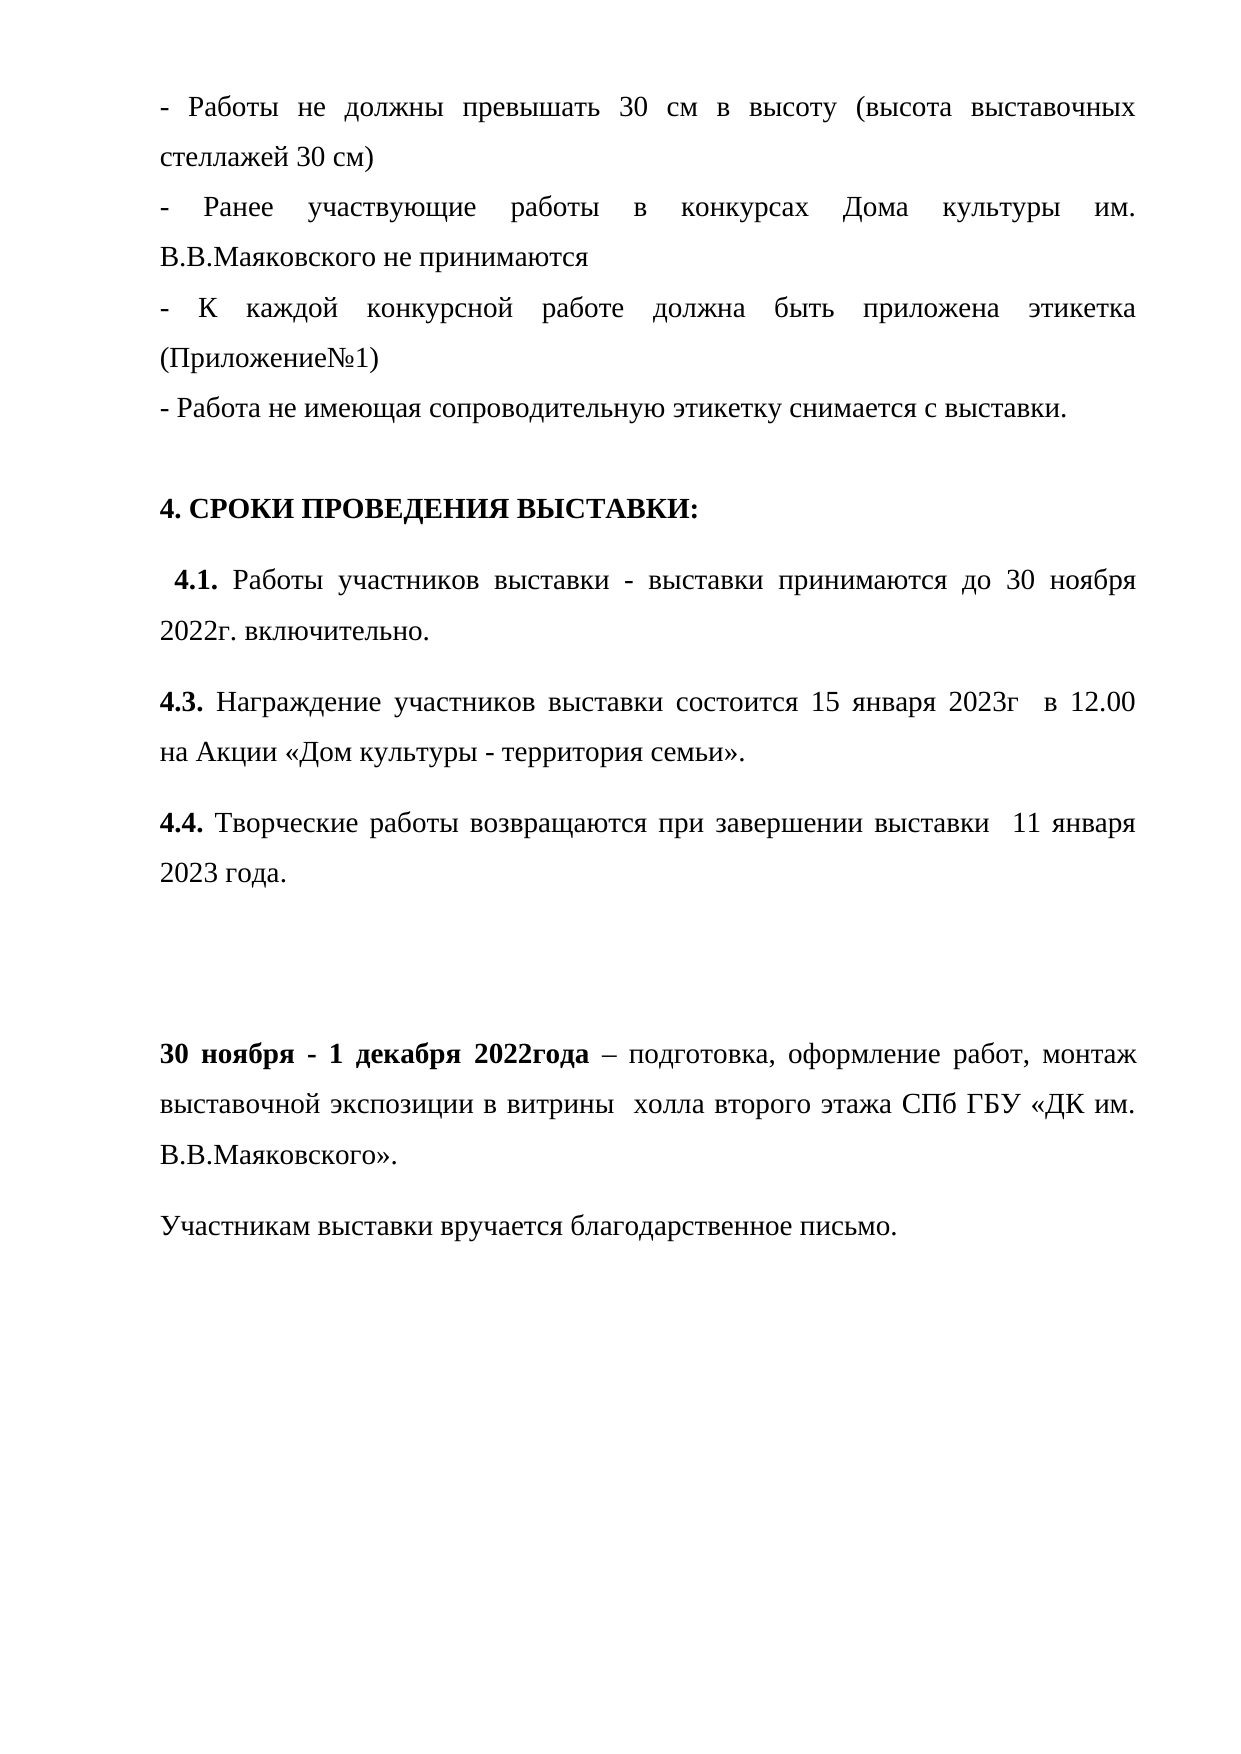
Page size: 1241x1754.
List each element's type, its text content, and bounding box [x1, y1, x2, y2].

text - Ранее участвующие работы в конкурсах Дома культуры им. В.В.Маяковского не принимаются [159, 189, 1137, 273]
text - Работа не имеющая сопроводительную этикетку снимается с выставки. [159, 391, 1137, 424]
text - К каждой конкурсной работе должна быть приложена этикетка (Приложение№1) [159, 290, 1137, 374]
text - Работы не должны превышать 30 см в высоту (высота выставочных стеллажей 30 см) [159, 89, 1137, 172]
text 4.1. Работы участников выставки - выставки принимаются до 30 ноября 2022г. включительно. [159, 562, 1137, 646]
text 4. СРОКИ ПРОВЕДЕНИЯ ВЫСТАВКИ: [159, 491, 1137, 525]
text 30 ноября - 1 декабря 2022года – подготовка, оформление работ, монтаж выставочной экспозиции в витрины холла второго этажа СПб ГБУ «ДК им. В.В.Маяковского». [159, 1036, 1137, 1171]
text 4.4. Творческие работы возвращаются при завершении выставки 11 января 2023 года. [159, 805, 1137, 889]
text 4.3. Награждение участников выставки состоится 15 января 2023г в 12.00 на Акции «Дом культуры - территория семьи». [159, 684, 1137, 768]
text Участникам выставки вручается благодарственное письмо. [159, 1208, 1137, 1242]
